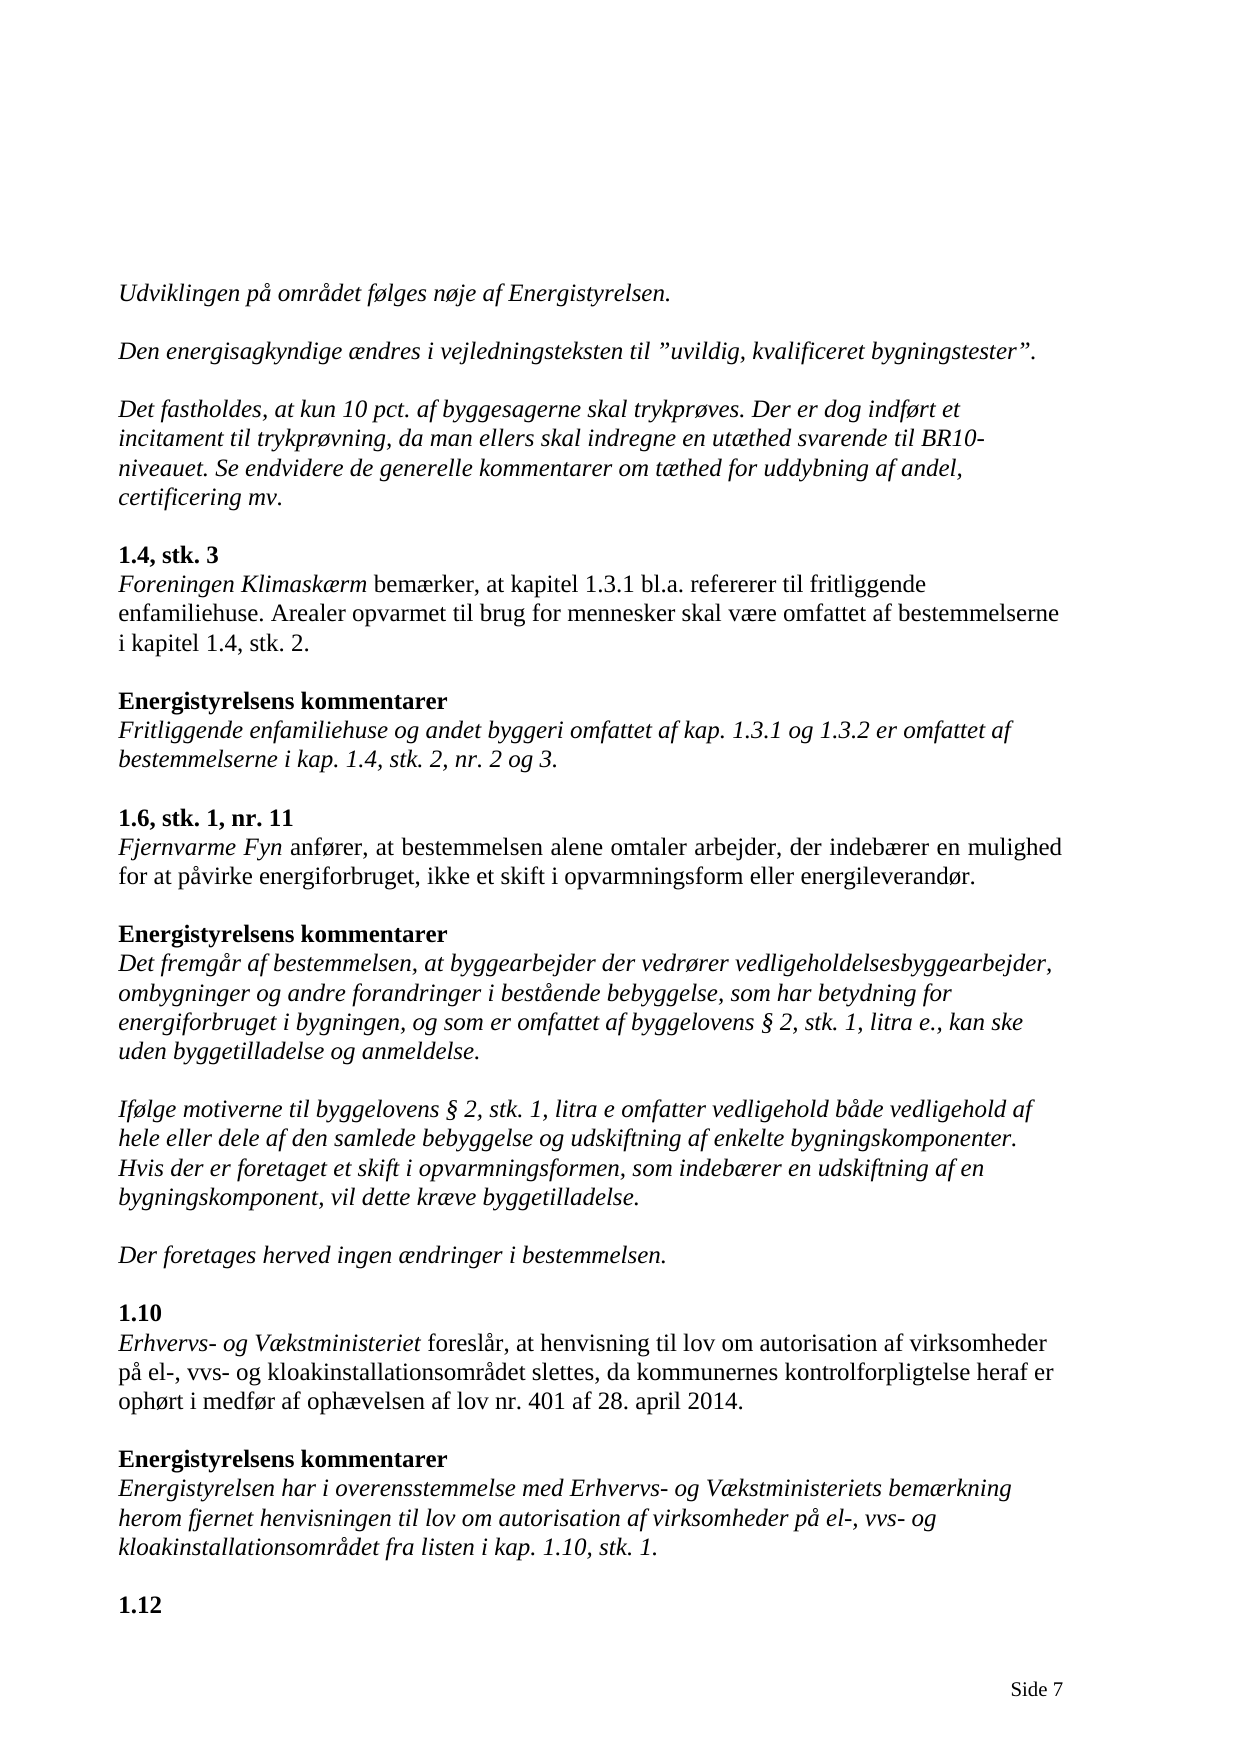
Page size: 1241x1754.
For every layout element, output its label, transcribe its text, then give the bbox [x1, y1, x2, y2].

text Udviklingen på området følges nøje af Energistyrelsen. [118, 277, 1063, 306]
text 1.6, stk. 1, nr. 11 [118, 802, 1063, 831]
text Fritliggende enfamiliehuse og andet byggeri omfattet af kap. 1.3.1 og 1.3.2 er omfattet af bestemmelserne i kap. 1.4, stk. 2, nr. 2 og 3. [118, 715, 1063, 773]
text Fjernvarme Fyn anfører, at bestemmelsen alene omtaler arbejder, der indebærer en mulighed for at påvirke energiforbruget, ikke et skift i opvarmningsform eller energileverandør. [118, 831, 1063, 890]
text Den energisagkyndige ændres i vejledningsteksten til ”uvildig, kvalificeret bygningstester”. [118, 336, 1063, 365]
text Foreningen Klimaskærm bemærker, at kapitel 1.3.1 bl.a. refererer til fritliggende enfamiliehuse. Arealer opvarmet til brug for mennesker skal være omfattet af bestemmelserne i kapitel 1.4, stk. 2. [118, 569, 1063, 656]
text 1.4, stk. 3 [118, 540, 1063, 569]
text Ifølge motiverne til byggelovens § 2, stk. 1, litra e omfatter vedligehold både vedligehold af hele eller dele af den samlede bebyggelse og udskiftning af enkelte bygningskomponenter. Hvis der er foretaget et skift i opvarmningsformen, som indebærer en udskiftning af en bygningskomponent, vil dette kræve byggetilladelse. [118, 1094, 1063, 1211]
text Det fastholdes, at kun 10 pct. af byggesagerne skal trykprøves. Der er dog indført et incitament til trykprøvning, da man ellers skal indregne en utæthed svarende til BR10-niveauet. Se endvidere de generelle kommentarer om tæthed for uddybning af andel, certificering mv. [118, 394, 1063, 511]
text Erhvervs- og Vækstministeriet foreslår, at henvisning til lov om autorisation af virksomheder på el-, vvs- og kloakinstallationsområdet slettes, da kommunernes kontrolforpligtelse heraf er ophørt i medfør af ophævelsen af lov nr. 401 af 28. april 2014. [118, 1327, 1063, 1415]
text 1.12 [118, 1590, 1063, 1619]
text Energistyrelsen har i overensstemmelse med Erhvervs- og Vækstministeriets bemærkning herom fjernet henvisningen til lov om autorisation af virksomheder på el-, vvs- og kloakinstallationsområdet fra listen i kap. 1.10, stk. 1. [118, 1473, 1063, 1561]
text Der foretages herved ingen ændringer i bestemmelsen. [118, 1240, 1063, 1269]
text Energistyrelsens kommentarer [118, 1444, 1063, 1473]
text Energistyrelsens kommentarer [118, 686, 1063, 715]
text Det fremgår af bestemmelsen, at byggearbejder der vedrører vedligeholdelsesbyggearbejder, ombygninger og andre forandringer i bestående bebyggelse, som har betydning for energiforbruget i bygningen, og som er omfattet af byggelovens § 2, stk. 1, litra e., kan ske uden byggetilladelse og anmeldelse. [118, 948, 1063, 1065]
text Energistyrelsens kommentarer [118, 919, 1063, 948]
text 1.10 [118, 1298, 1063, 1327]
